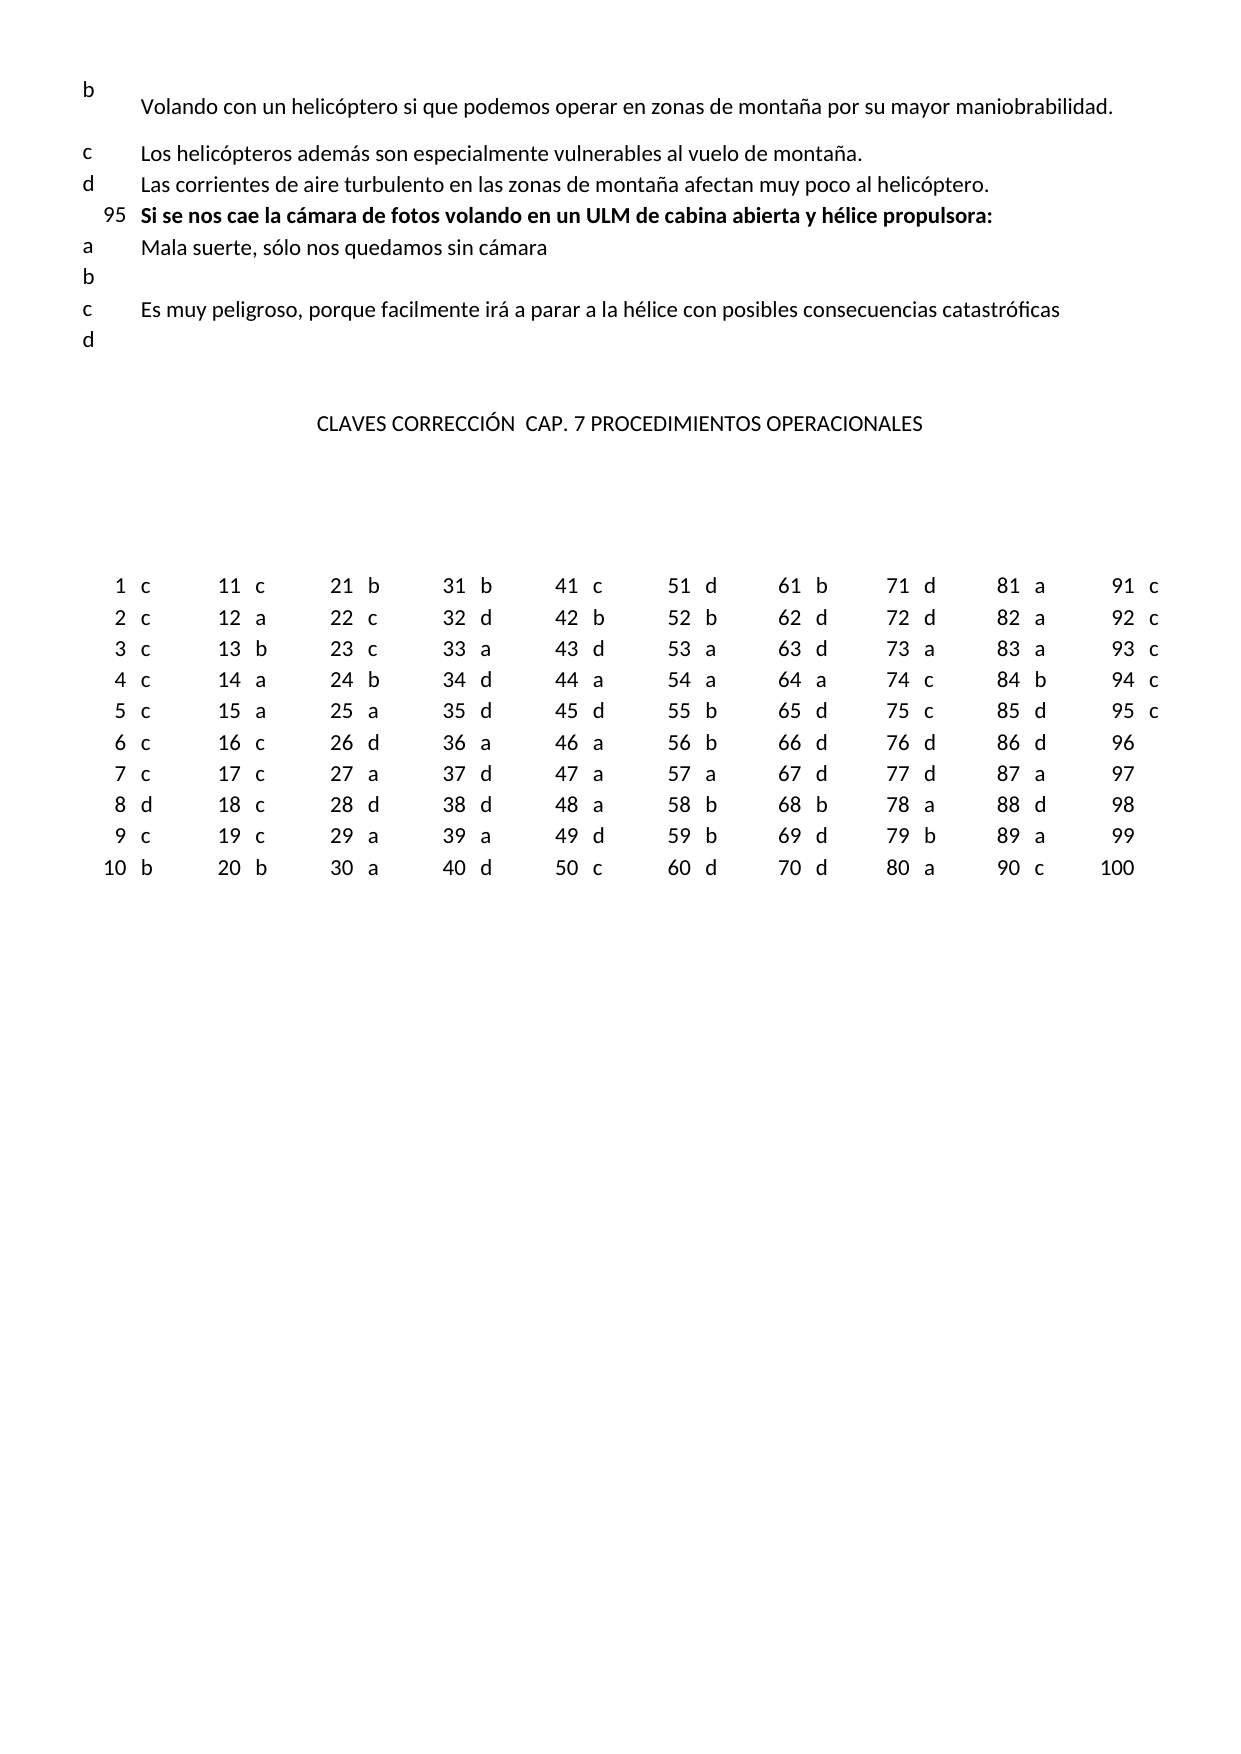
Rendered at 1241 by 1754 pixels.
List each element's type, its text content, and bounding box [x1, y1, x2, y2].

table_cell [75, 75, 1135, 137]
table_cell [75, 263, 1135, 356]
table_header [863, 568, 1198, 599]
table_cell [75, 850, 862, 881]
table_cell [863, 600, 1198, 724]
text CLAVES CORRECCIÓN CAP. 7 PROCEDIMIENTOS OPERACIONALES [75, 409, 1165, 437]
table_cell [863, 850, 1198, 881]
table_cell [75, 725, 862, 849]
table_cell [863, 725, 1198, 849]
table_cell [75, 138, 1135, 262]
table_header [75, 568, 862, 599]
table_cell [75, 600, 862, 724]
